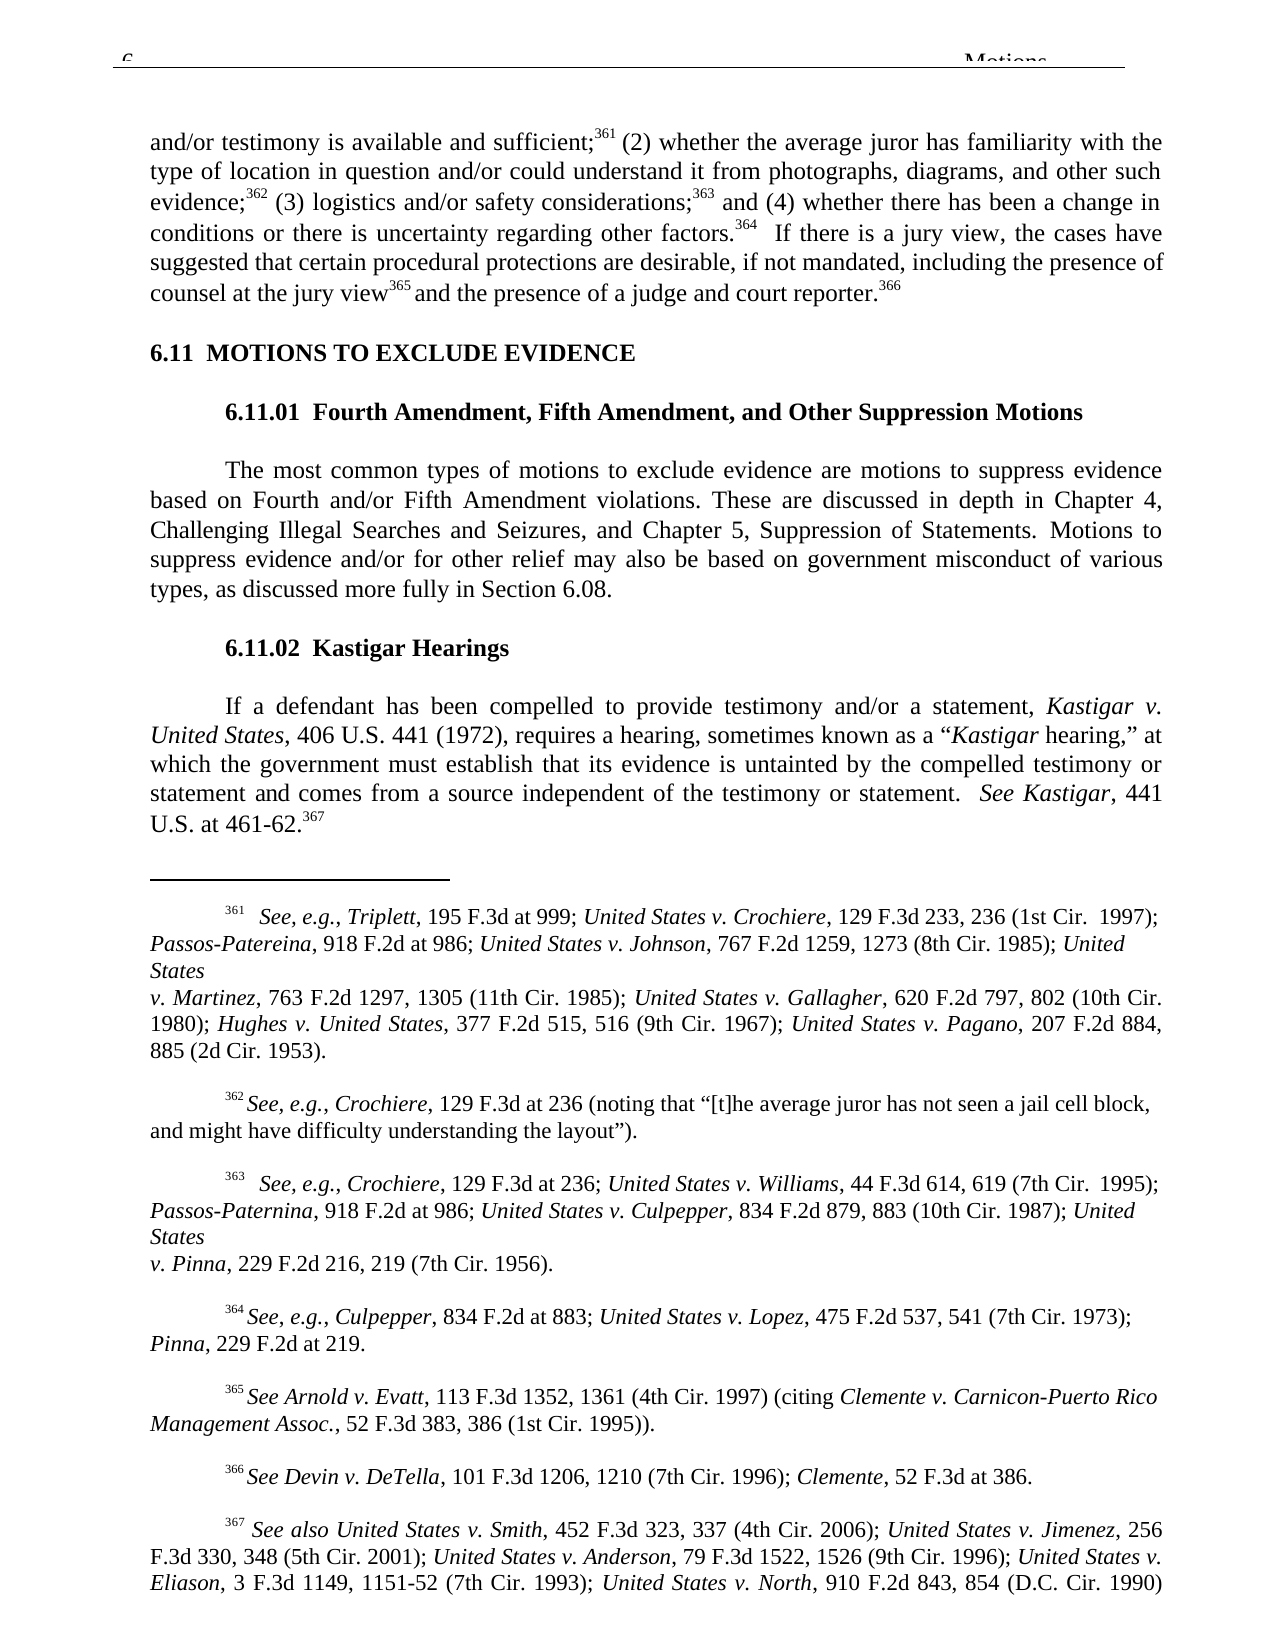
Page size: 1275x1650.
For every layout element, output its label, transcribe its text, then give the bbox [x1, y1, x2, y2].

subtitle MOTIONS TO EXCLUDE EVIDENCE [150, 338, 1175, 367]
text The most common types of motions to exclude evidence are motions to suppress evidence based on Fourth and/or Fifth Amendment violations. These are discussed in depth in Chapter 4, Challenging Illegal Searches and Seizures, and Chapter 5, Suppression of Statements. Motions to suppress evidence and/or for other relief may also be based on government misconduct of various types, as discussed more fully in Section 6.08. [150, 456, 1163, 603]
text 365 See Arnold v. Evatt, 113 F.3d 1352, 1361 (4th Cir. 1997) (citing Clemente v. Carnicon-Puerto Rico [225, 1382, 1175, 1409]
text 366 See Devin v. DeTella, 101 F.3d 1206, 1210 (7th Cir. 1996); Clemente, 52 F.3d at 386. [225, 1462, 1175, 1489]
text v. Pinna, 229 F.2d 216, 219 (7th Cir. 1956). [150, 1250, 1175, 1277]
text Passos-Patereina, 918 F.2d at 986; United States v. Johnson, 767 F.2d 1259, 1273 (8th Cir. 1985); United States [150, 930, 1175, 983]
text 364 See, e.g., Culpepper, 834 F.2d at 883; United States v. Lopez, 475 F.2d 537, 541 (7th Cir. 1973); [225, 1302, 1175, 1329]
text and might have difficulty understanding the layout”). [150, 1117, 1175, 1143]
text 362 See, e.g., Crochiere, 129 F.3d at 236 (noting that “[t]he average juror has not seen a jail cell block, [225, 1089, 1175, 1116]
text Management Assoc., 52 F.3d 383, 386 (1st Cir. 1995)). [150, 1410, 1175, 1437]
text v. Martinez, 763 F.2d 1297, 1305 (11th Cir. 1985); United States v. Gallagher, 620 F.2d 797, 802 (10th Cir. 1980); Hughes v. United States, 377 F.2d 515, 516 (9th Cir. 1967); United States v. Pagano, 207 F.2d 884, 885 (2d Cir. 1953). [150, 984, 1163, 1063]
subtitle Kastigar Hearings [225, 633, 1175, 662]
text and/or testimony is available and sufficient;361 (2) whether the average juror has familiarity with the type of location in question and/or could understand it from photographs, diagrams, and other such evidence;362 (3) logistics and/or safety considerations;363 and (4) whether there has been a change in [150, 125, 1163, 216]
list Fourth Amendment, Fifth Amendment, and Other Suppression Motions [225, 397, 1175, 426]
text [150, 1515, 1163, 1596]
text If a defendant has been compelled to provide testimony and/or a statement, Kastigar v. United States, 406 U.S. 441 (1972), requires a hearing, sometimes known as a “Kastigar hearing,” at which the government must establish that its evidence is untainted by the compelled testimony or statement and comes from a source independent of the testimony or statement. See Kastigar, 441 U.S. at 461-62.367 [150, 691, 1163, 838]
text conditions or there is uncertainty regarding other factors.364 If there is a jury view, the cases have [150, 216, 1175, 247]
text suggested that certain procedural protections are desirable, if not mandated, including the presence of counsel at the jury view365 and the presence of a judge and court reporter.366 [150, 247, 1175, 307]
text 363 See, e.g., Crochiere, 129 F.3d at 236; United States v. Williams, 44 F.3d 614, 619 (7th Cir. 1995); [225, 1169, 1175, 1196]
text Passos-Paternina, 918 F.2d at 986; United States v. Culpepper, 834 F.2d 879, 883 (10th Cir. 1987); United States [150, 1197, 1175, 1249]
text 361 See, e.g., Triplett, 195 F.3d at 999; United States v. Crochiere, 129 F.3d 233, 236 (1st Cir. 1997); [225, 902, 1175, 930]
text Pinna, 229 F.2d at 219. [150, 1330, 1175, 1357]
